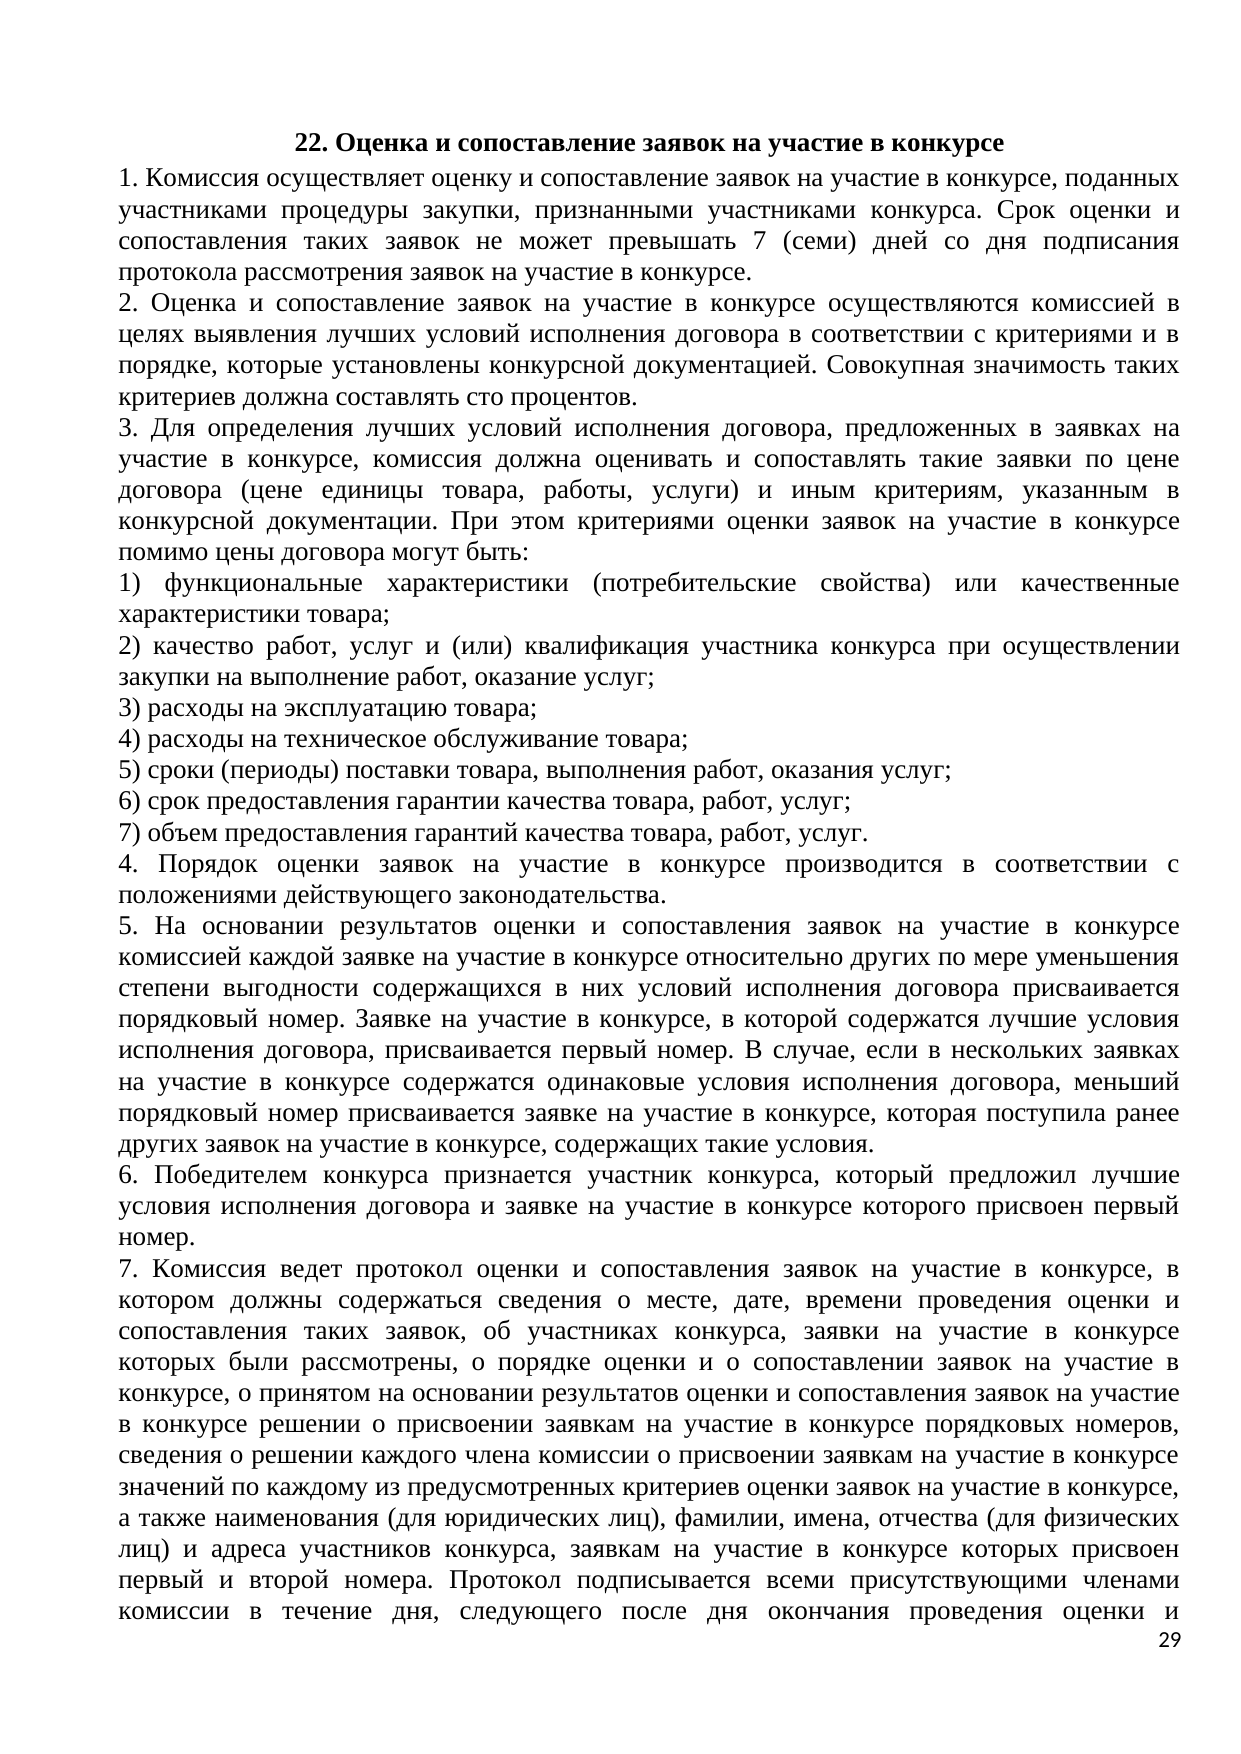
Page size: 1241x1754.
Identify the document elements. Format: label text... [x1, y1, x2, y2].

text 6) срок предоставления гарантии качества товара, работ, услуг; [118, 784, 1181, 816]
subtitle 22. Оценка и сопоставление заявок на участие в конкурсе [118, 126, 1181, 157]
text 3) расходы на эксплуатацию товара; [118, 691, 1181, 722]
text 5. На основании результатов оценки и сопоставления заявок на участие в конкурсе комиссией каждой заявке на участие в конкурсе относительно других по мере уменьшения степени выгодности содержащихся в них условий исполнения договора присваивается порядковый номер. Заявке на участие в конкурсе, в которой содержатся лучшие условия исполнения договора, присваивается первый номер. В случае, если в нескольких заявках на участие в конкурсе содержатся одинаковые условия исполнения договора, меньший порядковый номер присваивается заявке на участие в конкурсе, которая поступила ранее других заявок на участие в конкурсе, содержащих такие условия. [118, 909, 1181, 1158]
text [118, 1252, 1181, 1625]
text 1) функциональные характеристики (потребительские свойства) или качественные характеристики товара; [118, 566, 1181, 629]
text 7) объем предоставления гарантий качества товара, работ, услуг. [118, 816, 1181, 847]
text 3. Для определения лучших условий исполнения договора, предложенных в заявках на участие в конкурсе, комиссия должна оценивать и сопоставлять такие заявки по цене договора (цене единицы товара, работы, услуги) и иным критериям, указанным в конкурсной документации. При этом критериями оценки заявок на участие в конкурсе помимо цены договора могут быть: [118, 411, 1181, 566]
text 4. Порядок оценки заявок на участие в конкурсе производится в соответствии с положениями действующего законодательства. [118, 847, 1181, 909]
text 2) качество работ, услуг и (или) квалификация участника конкурса при осуществлении закупки на выполнение работ, оказание услуг; [118, 629, 1181, 691]
text 6. Победителем конкурса признается участник конкурса, который предложил лучшие условия исполнения договора и заявке на участие в конкурсе которого присвоен первый номер. [118, 1158, 1181, 1252]
text участниками процедуры закупки, признанными участниками конкурса. Срок оценки и сопоставления таких заявок не может превышать 7 (семи) дней со дня подписания протокола рассмотрения заявок на участие в конкурсе. [118, 193, 1181, 286]
text 4) расходы на техническое обслуживание товара; [118, 722, 1181, 753]
text 5) сроки (периоды) поставки товара, выполнения работ, оказания услуг; [118, 753, 1181, 784]
text 2. Оценка и сопоставление заявок на участие в конкурсе осуществляются комиссией в целях выявления лучших условий исполнения договора в соответствии с критериями и в порядке, которые установлены конкурсной документацией. Совокупная значимость таких критериев должна составлять сто процентов. [118, 286, 1181, 411]
text 1. Комиссия осуществляет оценку и сопоставление заявок на участие в конкурсе, поданных [118, 162, 1181, 193]
